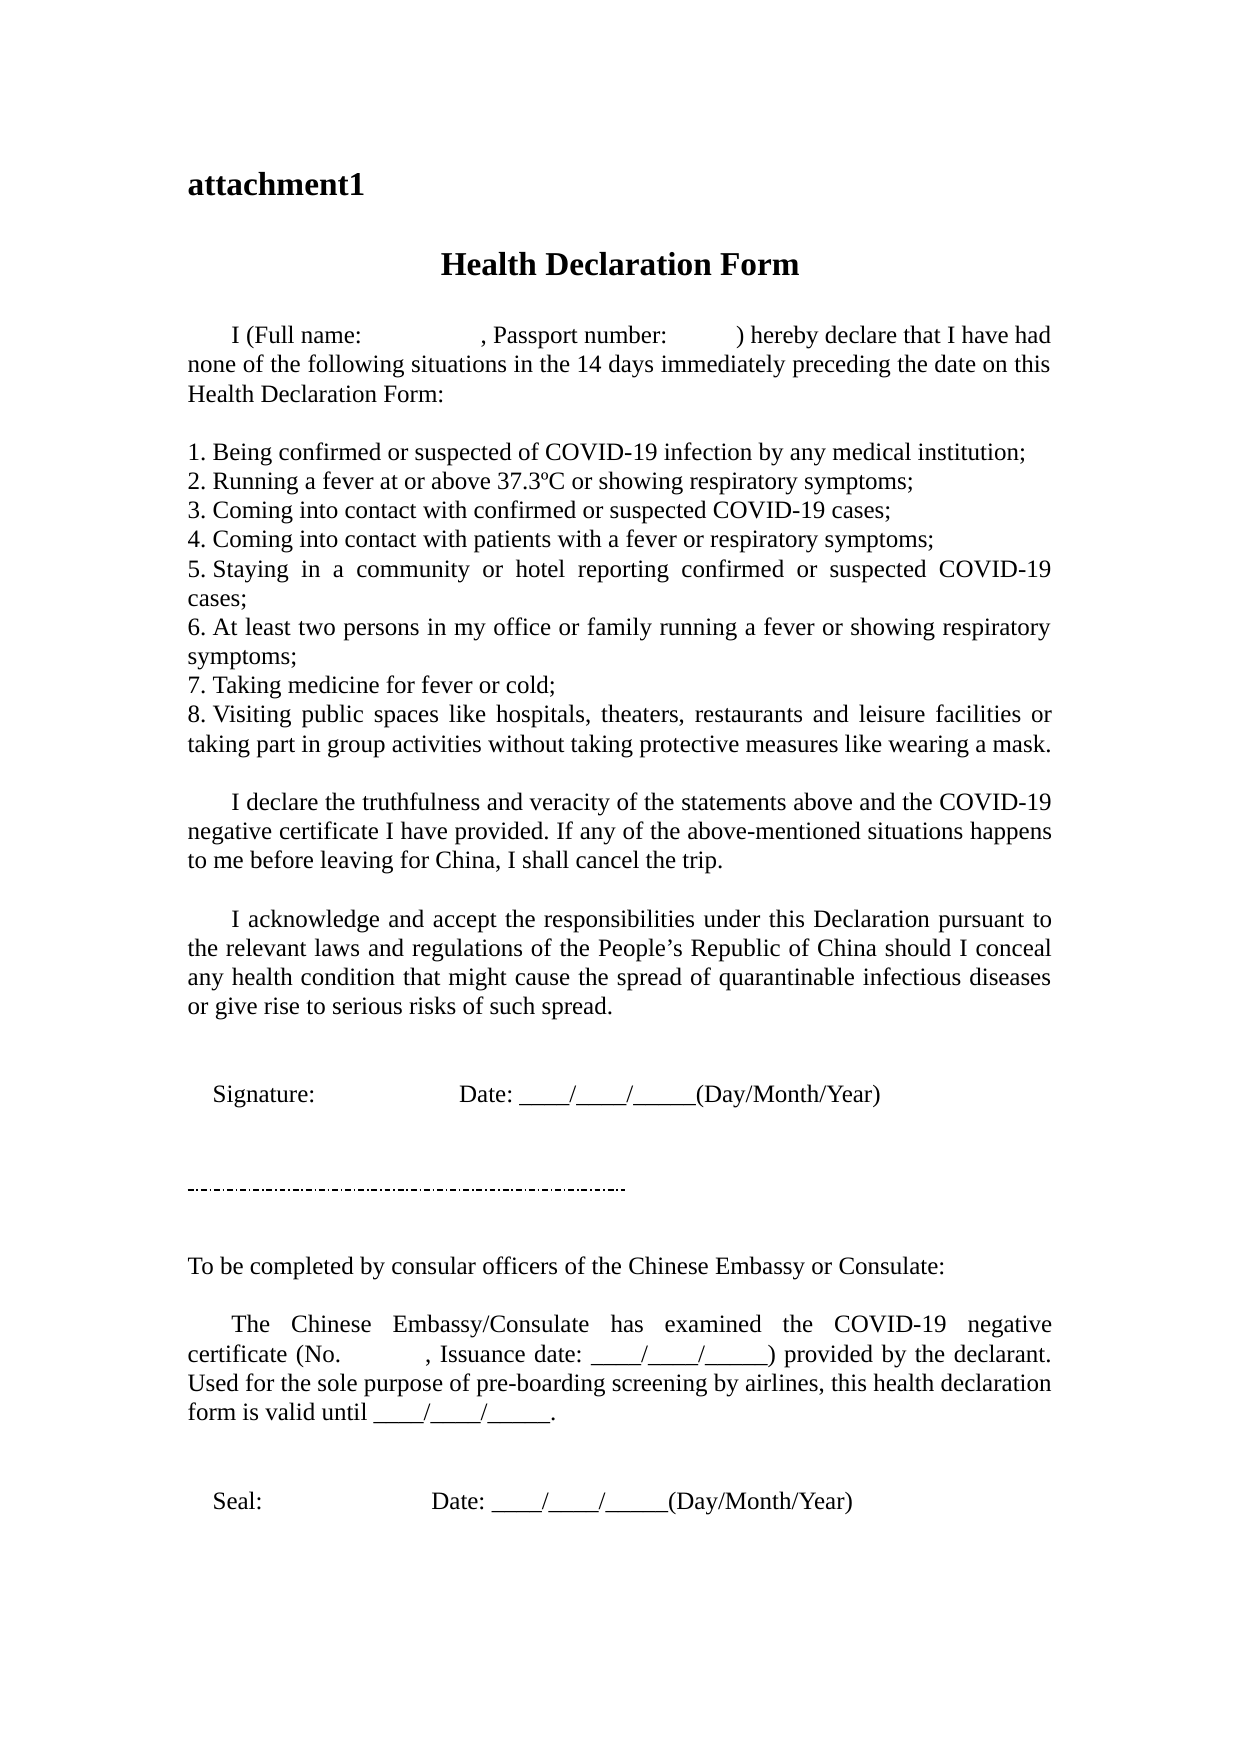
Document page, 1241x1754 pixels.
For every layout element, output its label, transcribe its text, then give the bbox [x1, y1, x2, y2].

text I (Full name: , Passport number: ) hereby declare that I have had none of the following situations in the 14 days immediately preceding the date on this Health Declaration Form: [187, 320, 1053, 408]
text Signature: Date: ____/____/_____(Day/Month/Year) [187, 1079, 1053, 1108]
list Visiting public spaces like hospitals, theaters, restaurants and leisure facilities or taking part in group activities without taking protective measures like wearing a mask. [187, 699, 1053, 758]
list Coming into contact with confirmed or suspected COVID-19 cases; [187, 495, 1053, 524]
text To be completed by consular officers of the Chinese Embassy or Consulate: [187, 1251, 1053, 1280]
text The Chinese Embassy/Consulate has examined the COVID-19 negative certificate (No. , Issuance date: ____/____/_____) provided by the declarant. Used for the sole purpose of pre-boarding screening by airlines, this health declaration form is valid until ____/____/_____. [187, 1309, 1053, 1426]
text I declare the truthfulness and veracity of the statements above and the COVID-19 negative certificate I have provided. If any of the above-mentioned situations happens to me before leaving for China, I shall cancel the trip. [187, 787, 1053, 874]
text attachment1 [187, 162, 1053, 204]
list Staying in a community or hotel reporting confirmed or suspected COVID-19 cases; [187, 554, 1053, 612]
text Seal: Date: ____/____/_____(Day/Month/Year) [187, 1484, 1053, 1517]
list At least two persons in my office or family running a fever or showing respiratory symptoms; [187, 612, 1053, 670]
list Taking medicine for fever or cold; [187, 670, 1053, 699]
text I acknowledge and accept the responsibilities under this Declaration pursuant to the relevant laws and regulations of the People’s Republic of China should I conceal any health condition that might cause the spread of quarantinable infectious diseases or give rise to serious risks of such spread. [187, 904, 1053, 1020]
list Running a fever at or above 37.3ºC or showing respiratory symptoms; [187, 466, 1053, 495]
list Being confirmed or suspected of COVID-19 infection by any medical institution; [187, 437, 1053, 466]
list Coming into contact with patients with a fever or respiratory symptoms; [187, 524, 1053, 554]
text Health Declaration Form [187, 245, 1053, 283]
